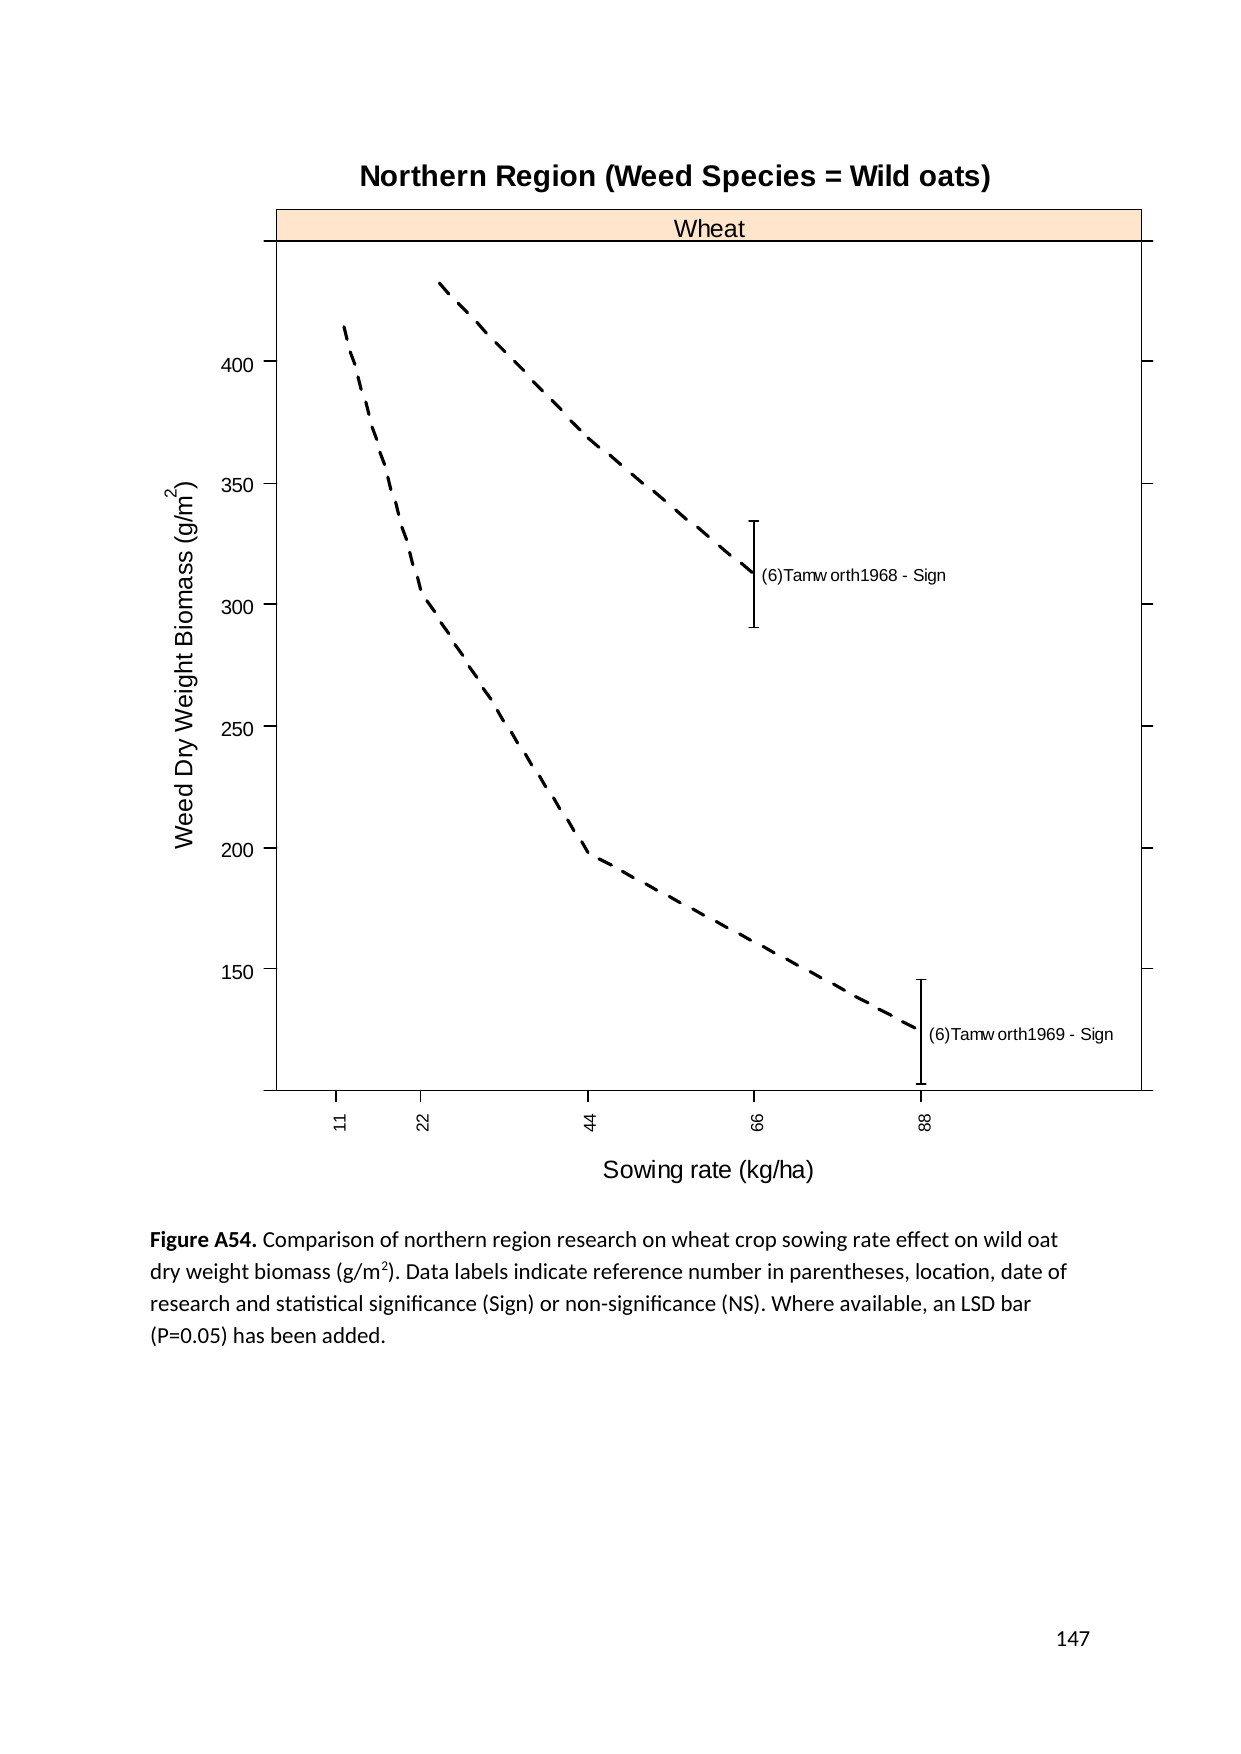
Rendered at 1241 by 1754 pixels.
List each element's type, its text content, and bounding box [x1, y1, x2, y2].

text Figure A54. Comparison of northern region research on wheat crop sowing rate effect on wild oat dry weight biomass (g/m2). Data labels indicate reference number in parentheses, location, date of research and statistical significance (Sign) or non-significance (NS). Where available, an LSD bar (P=0.05) has been added. [150, 1225, 1090, 1349]
